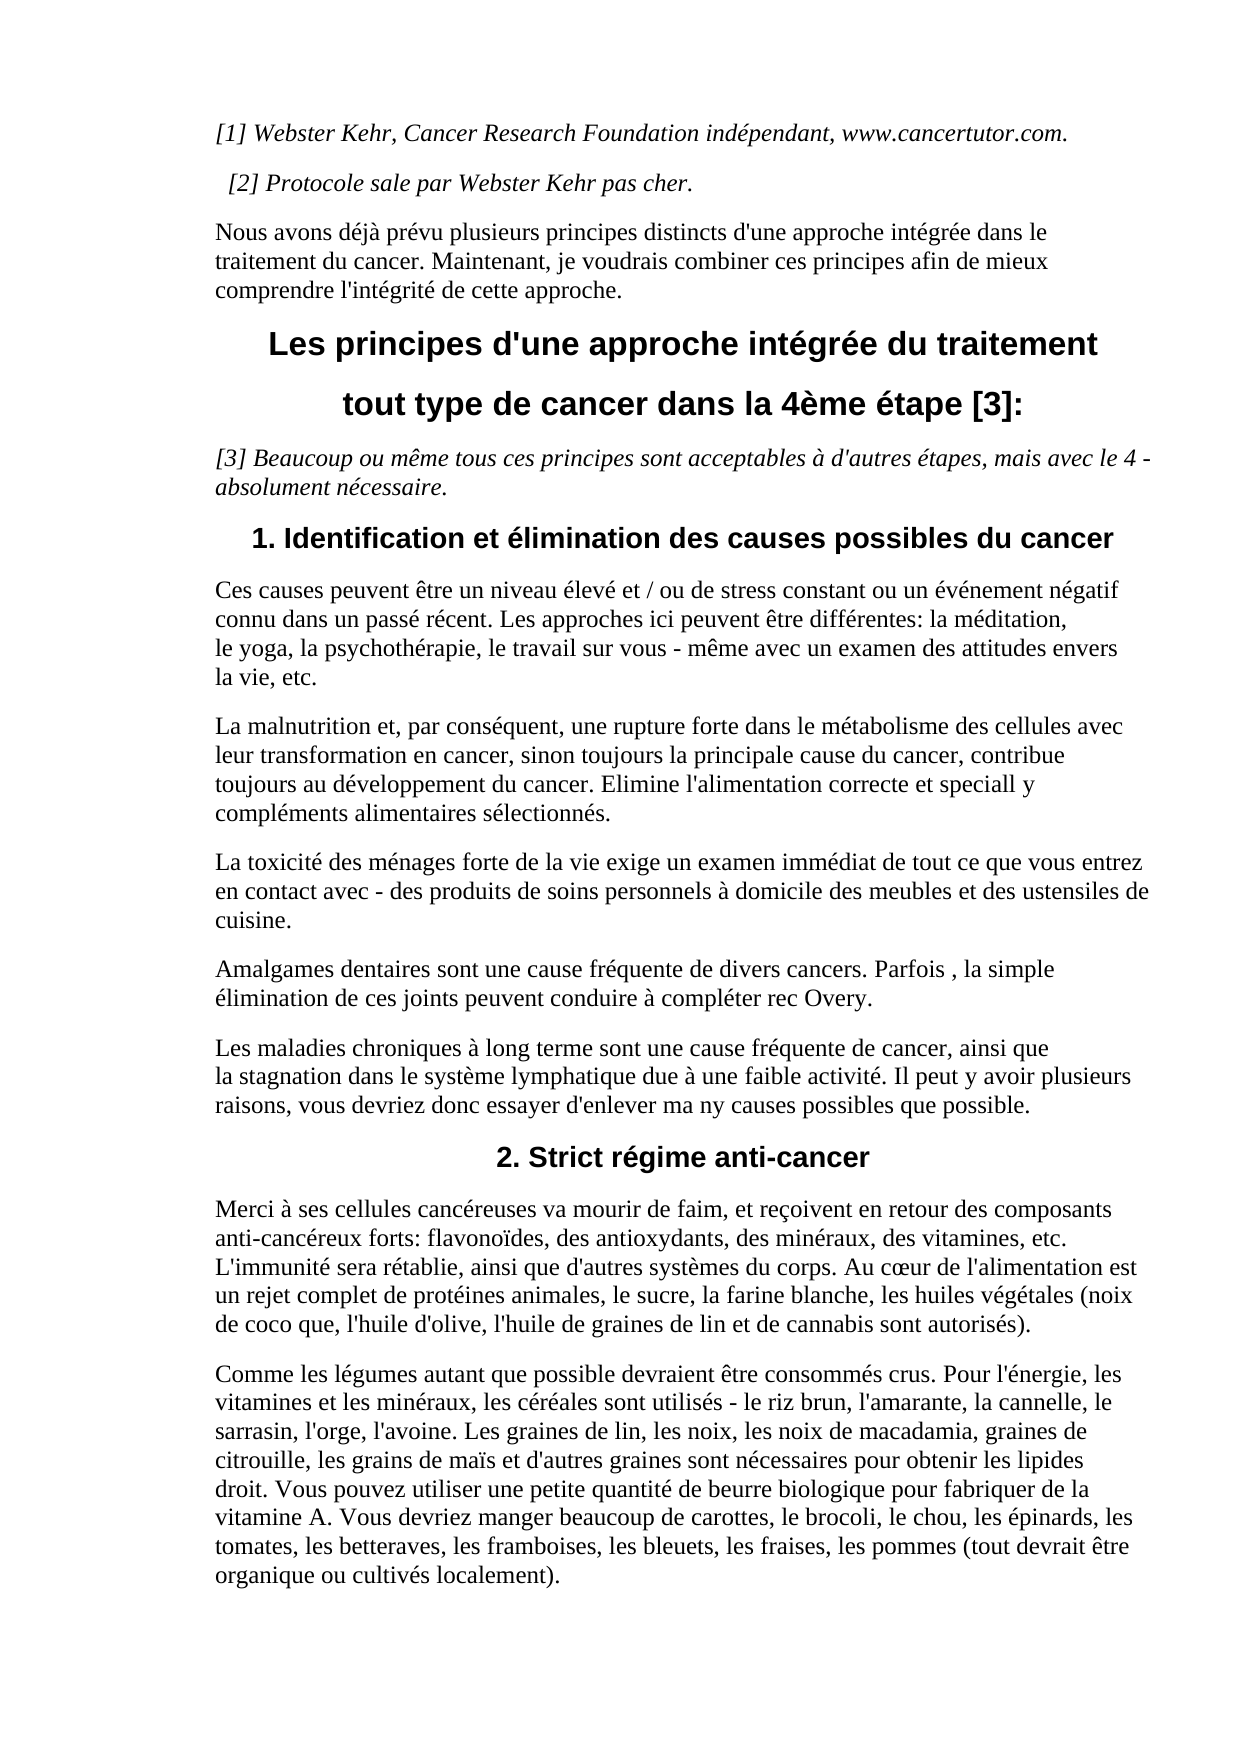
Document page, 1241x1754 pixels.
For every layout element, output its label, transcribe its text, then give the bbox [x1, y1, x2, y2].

text 1. Identification et élimination des causes possibles du cancer [215, 521, 1152, 555]
text Les maladies chroniques à long terme sont une cause fréquente de cancer, ainsi que la stagnation dans le système lymphatique due à une faible activité. Il peut y avoir plusieurs raisons, vous devriez donc essayer d'enlever ma ny causes possibles que possible. [215, 1033, 1152, 1119]
text Comme les légumes autant que possible devraient être consommés crus. Pour l'énergie, les vitamines et les minéraux, les céréales sont utilisés - le riz brun, l'amarante, la cannelle, le sarrasin, l'orge, l'avoine. Les graines de lin, les noix, les noix de macadamia, graines de citrouille, les grains de maïs et d'autres graines sont nécessaires pour obtenir les lipides droit. Vous pouvez utiliser une petite quantité de beurre biologique pour fabriquer de la vitamine A. Vous devriez manger beaucoup de carottes, le brocoli, le chou, les épinards, les tomates, les betteraves, les framboises, les bleuets, les fraises, les pommes (tout devrait être organique ou cultivés localement). [215, 1359, 1152, 1589]
text La toxicité des ménages forte de la vie exige un examen immédiat de tout ce que vous entrez en contact avec - des produits de soins personnels à domicile des meubles et des ustensiles de cuisine. [215, 847, 1152, 933]
text [2] Protocole sale par Webster Kehr pas cher. [215, 168, 1152, 196]
text Ces causes peuvent être un niveau élevé et / ou de stress constant ou un événement négatif connu dans un passé récent. Les approches ici peuvent être différentes: la méditation, le yoga, la psychothérapie, le travail sur vous - même avec un examen des attitudes envers la vie, etc. [215, 576, 1152, 691]
text Amalgames dentaires sont une cause fréquente de divers cancers. Parfois , la simple élimination de ces joints peuvent conduire à compléter rec Overy. [215, 954, 1152, 1012]
text La malnutrition et, par conséquent, une rupture forte dans le métabolisme des cellules avec leur transformation en cancer, sinon toujours la principale cause du cancer, contribue toujours au développement du cancer. Elimine l'alimentation correcte et speciall y compléments alimentaires sélectionnés. [215, 711, 1152, 826]
text Merci à ses cellules cancéreuses va mourir de faim, et reçoivent en retour des composants anti-cancéreux forts: flavonoïdes, des antioxydants, des minéraux, des vitamines, etc. L'immunité sera rétablie, ainsi que d'autres systèmes du corps. Au cœur de l'alimentation est un rejet complet de protéines animales, le sucre, la farine blanche, les huiles végétales (noix de coco que, l'huile d'olive, l'huile de graines de lin et de cannabis sont autorisés). [215, 1194, 1152, 1338]
text [3] Beaucoup ou même tous ces principes sont acceptables à d'autres étapes, mais avec le 4 - absolument nécessaire. [215, 443, 1152, 500]
text [1] Webster Kehr, Cancer Research Foundation indépendant, www.cancertutor.com. [215, 118, 1152, 147]
text Nous avons déjà prévu plusieurs principes distincts d'une approche intégrée dans le traitement du cancer. Maintenant, je voudrais combiner ces principes afin de mieux comprendre l'intégrité de cette approche. [215, 217, 1152, 303]
text 2. Strict régime anti-cancer [215, 1140, 1152, 1173]
text Les principes d'une approche intégrée du traitement [215, 324, 1152, 363]
text tout type de cancer dans la 4ème étape [3]: [215, 384, 1152, 422]
